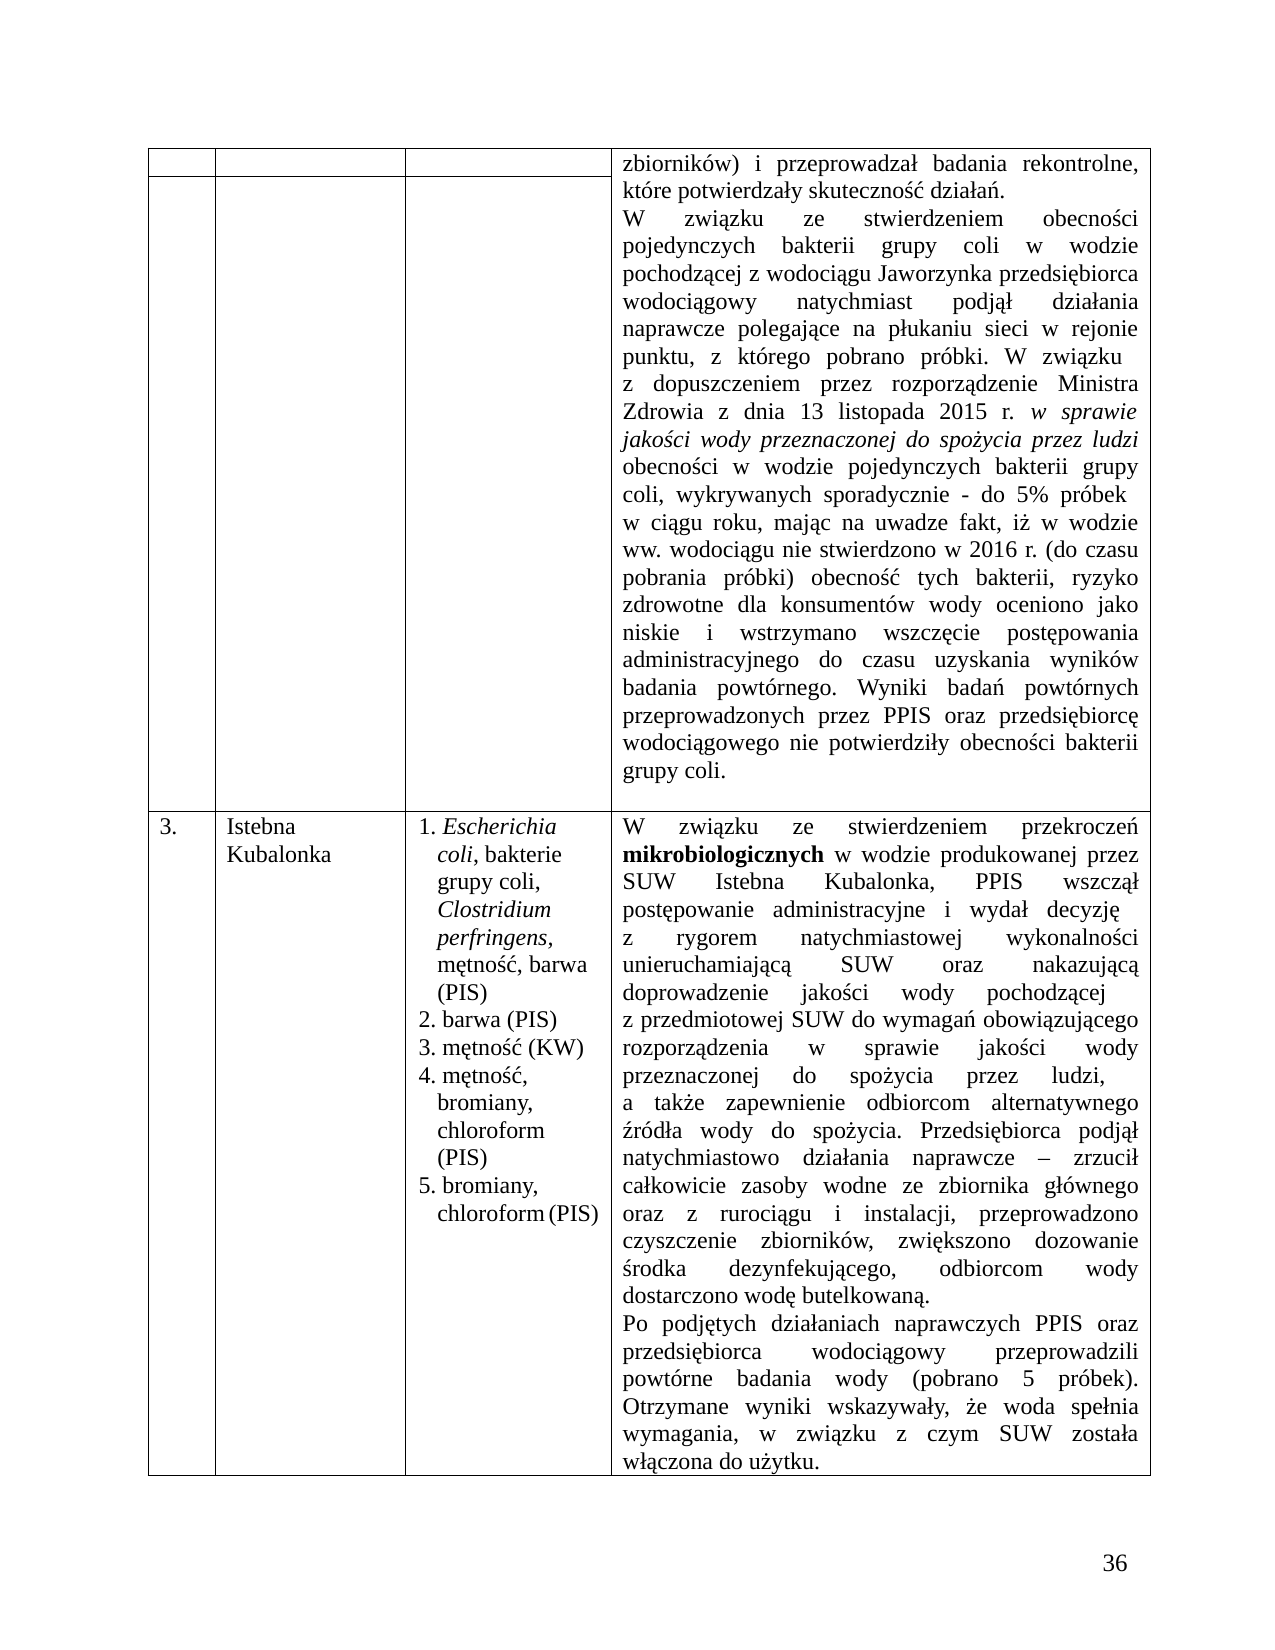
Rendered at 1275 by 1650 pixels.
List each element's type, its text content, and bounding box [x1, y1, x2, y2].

table_cell 3. [149, 591, 215, 1475]
table_cell [406, 149, 611, 590]
table_cell [149, 149, 215, 590]
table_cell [406, 591, 611, 1475]
table_cell Istebna Kubalonka [216, 591, 405, 1475]
table_cell [216, 149, 405, 590]
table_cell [612, 591, 1150, 1475]
